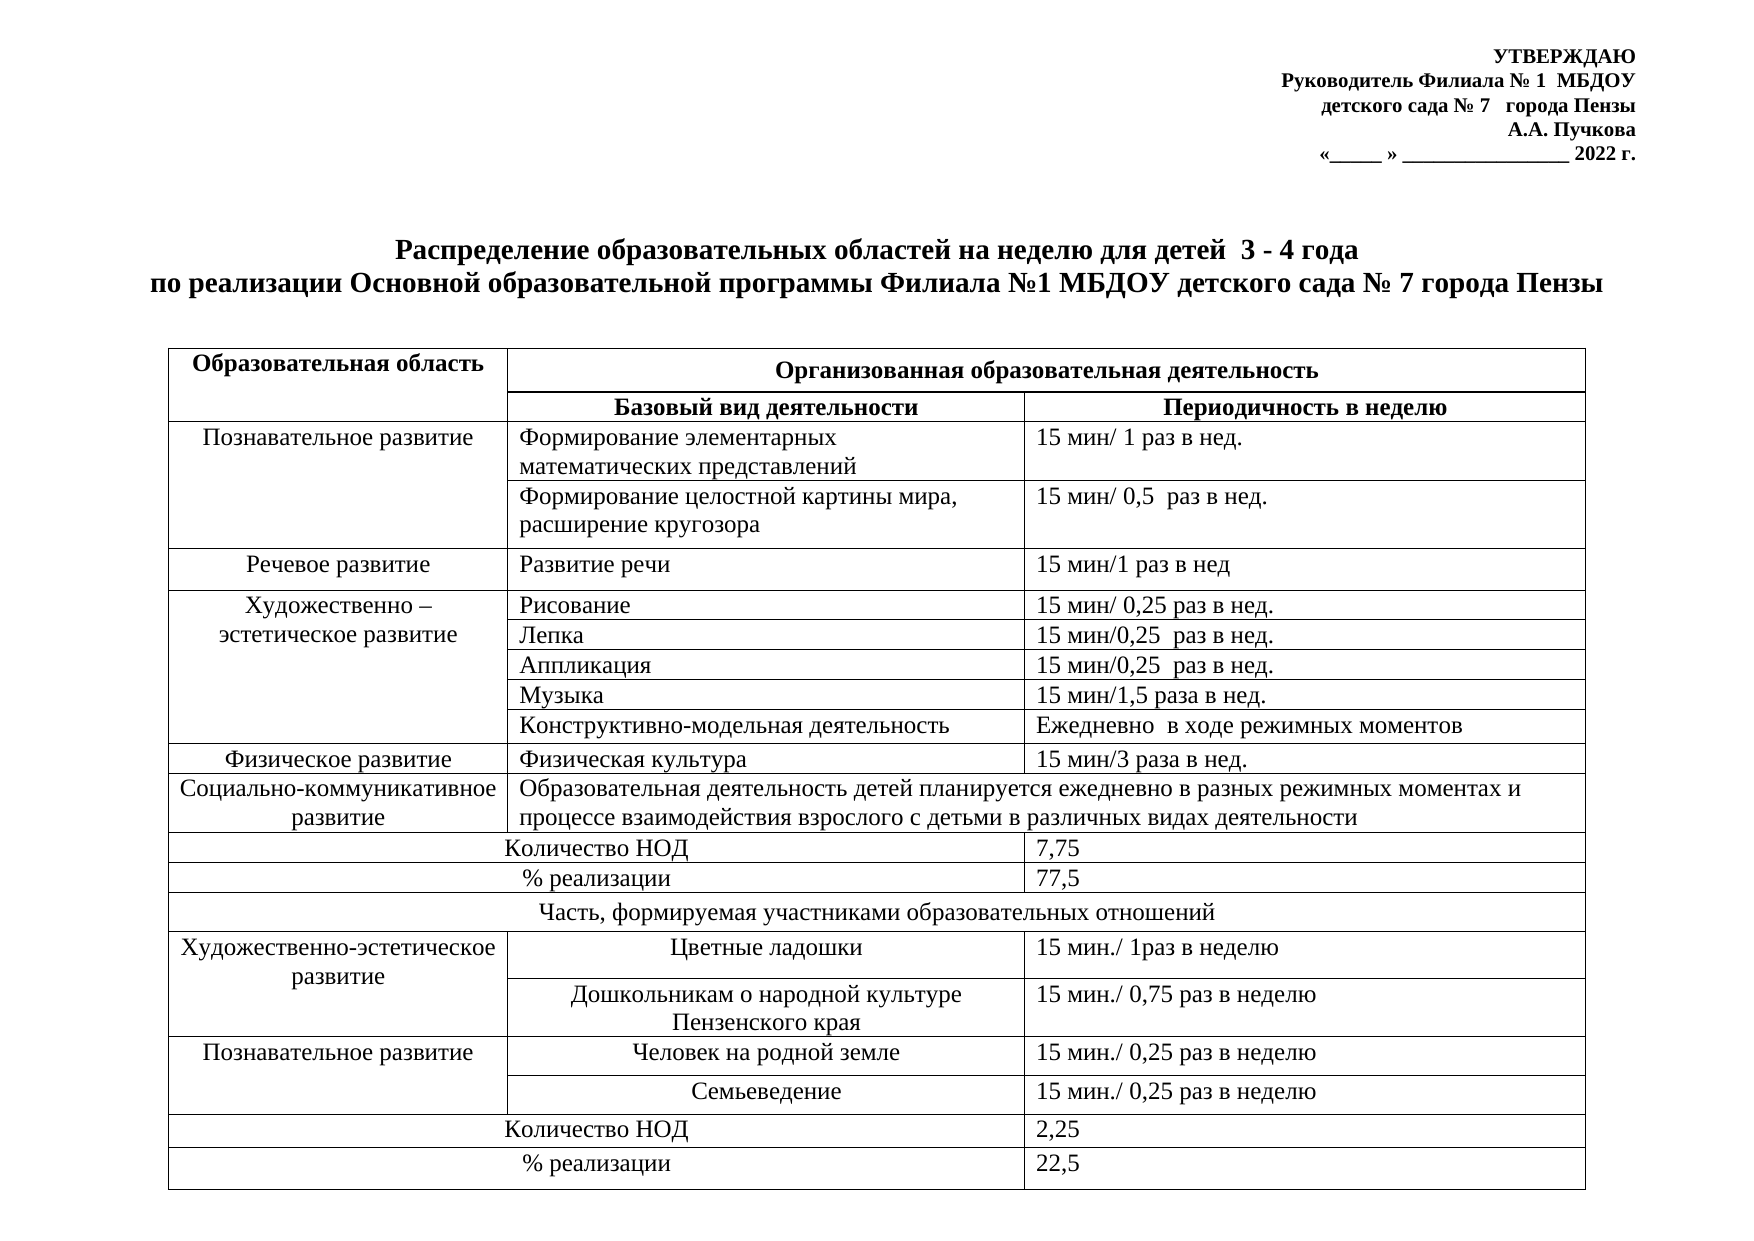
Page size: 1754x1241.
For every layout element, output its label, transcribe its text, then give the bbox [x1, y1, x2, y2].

text А.А. Пучкова [118, 117, 1636, 141]
table_cell Аппликация [508, 650, 1024, 679]
table_cell Познавательное развитие [169, 1037, 507, 1113]
table_cell Семьеведение [508, 1076, 1024, 1113]
table_cell Формирование элементарных математических представлений [508, 422, 1024, 480]
table_cell Физическое развитие [169, 744, 507, 772]
table_cell Художественно-эстетическое развитие [169, 932, 507, 1036]
table_cell Человек на родной земле [508, 1037, 1024, 1075]
table_cell Периодичность в неделю [1025, 393, 1585, 421]
table_cell 22,5 [1025, 1148, 1585, 1189]
table_cell Рисование [508, 591, 1024, 619]
text «_____ » ________________ 2022 г. [118, 141, 1636, 165]
table_cell % реализации [169, 863, 1024, 892]
table_cell Развитие речи [508, 549, 1024, 589]
table_cell Речевое развитие [169, 549, 507, 589]
table_cell 15 мин./ 0,25 раз в неделю [1025, 1076, 1585, 1113]
table_cell 15 мин/0,25 раз в нед. [1025, 620, 1585, 649]
text Распределение образовательных областей на неделю для детей 3 - 4 года [118, 232, 1636, 265]
table_cell 15 мин/3 раза в нед. [1025, 744, 1585, 772]
table_cell Художественно – эстетическое развитие [169, 591, 507, 743]
table_cell Познавательное развитие [169, 422, 507, 548]
table_cell 7,75 [1025, 833, 1585, 862]
table_cell Часть, формируемая участниками образовательных отношений [169, 893, 1585, 931]
table_cell 2,25 [1025, 1115, 1585, 1147]
table_cell Лепка [508, 620, 1024, 649]
table_cell 15 мин./ 0,25 раз в неделю [1025, 1037, 1585, 1075]
table_cell 15 мин/ 0,5 раз в нед. [1025, 481, 1585, 548]
table_cell Цветные ладошки [508, 932, 1024, 978]
table_cell 15 мин/ 1 раз в нед. [1025, 422, 1585, 480]
text Руководитель Филиала № 1 МБДОУ [118, 68, 1636, 92]
table_cell Дошкольникам о народной культуре Пензенского края [508, 979, 1024, 1036]
table_cell 15 мин/1 раз в нед [1025, 549, 1585, 589]
table_header Образовательная область [169, 349, 507, 421]
table_cell 15 мин./ 1раз в неделю [1025, 932, 1585, 978]
table_cell 77,5 [1025, 863, 1585, 892]
table_header Организованная образовательная деятельность [508, 349, 1585, 391]
text по реализации Основной образовательной программы Филиала №1 МБДОУ детского сада № 7 города Пензы [118, 265, 1636, 299]
text детского сада № 7 города Пензы [118, 92, 1636, 117]
table_cell Ежедневно в ходе режимных моментов [1025, 710, 1585, 743]
table_cell 15 мин./ 0,75 раз в неделю [1025, 979, 1585, 1036]
table_cell Количество НОД [169, 1115, 1024, 1147]
text УТВЕРЖДАЮ [118, 44, 1636, 68]
table_cell % реализации [169, 1148, 1024, 1189]
table_cell Конструктивно-модельная деятельность [508, 710, 1024, 743]
table_cell 15 мин/0,25 раз в нед. [1025, 650, 1585, 679]
table_cell Образовательная деятельность детей планируется ежедневно в разных режимных моментах и процессе взаимодействия взрослого с детьми в различных видах деятельности [508, 774, 1585, 832]
table_cell 15 мин/ 0,25 раз в нед. [1025, 591, 1585, 619]
table_cell Социально-коммуникативное развитие [169, 774, 507, 832]
table_cell Музыка [508, 680, 1024, 709]
table_cell Базовый вид деятельности [508, 393, 1024, 421]
table_cell Количество НОД [169, 833, 1024, 862]
table_cell Физическая культура [508, 744, 1024, 772]
table_cell Формирование целостной картины мира, расширение кругозора [508, 481, 1024, 548]
table_cell 15 мин/1,5 раза в нед. [1025, 680, 1585, 709]
